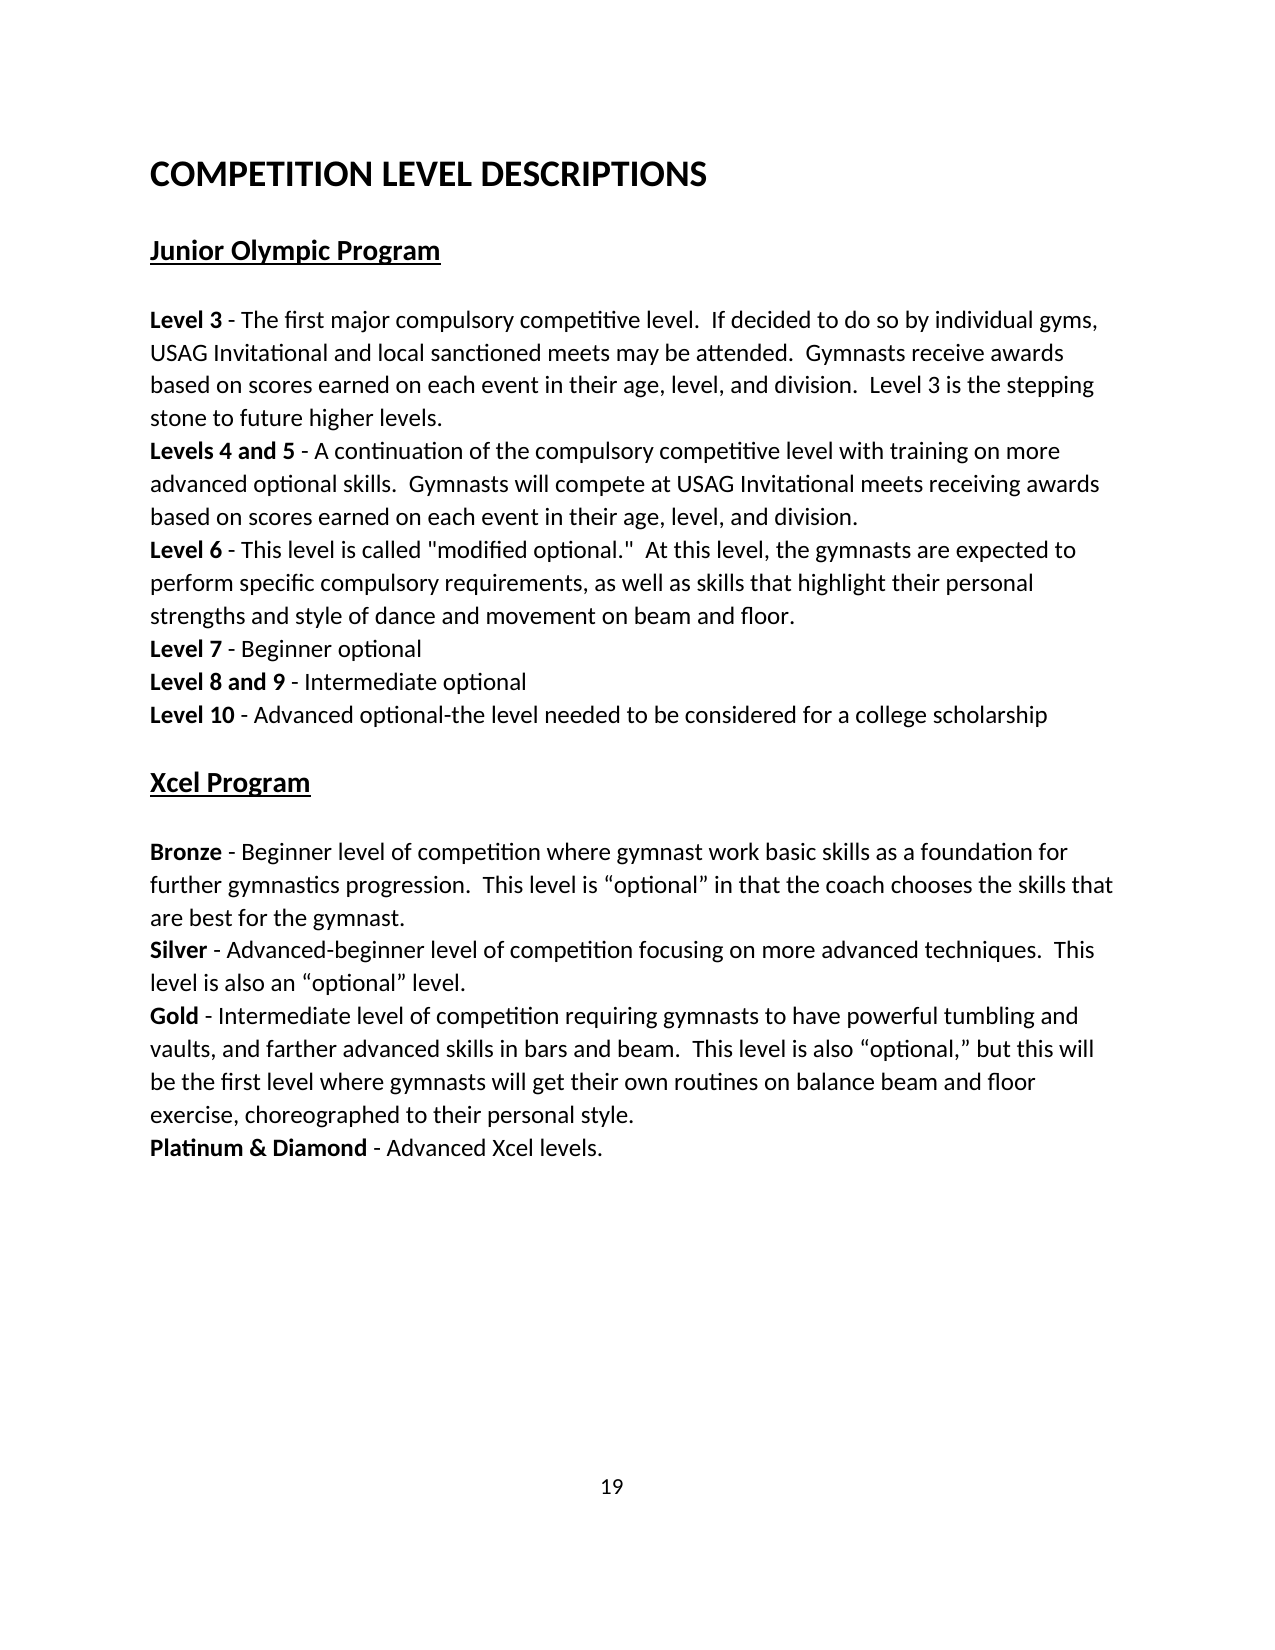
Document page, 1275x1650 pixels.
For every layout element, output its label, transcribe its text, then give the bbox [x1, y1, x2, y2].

text Level 8 and 9 - Intermediate optional [150, 666, 1125, 696]
text COMPETITION LEVEL DESCRIPTIONS [150, 150, 1125, 196]
text Bronze - Beginner level of competition where gymnast work basic skills as a foundation for further gymnastics progression. This level is “optional” in that the coach chooses the skills that are best for the gymnast. [150, 836, 1125, 932]
text Platinum & Diamond - Advanced Xcel levels. [150, 1132, 1125, 1163]
text Gold - Intermediate level of competition requiring gymnasts to have powerful tumbling and vaults, and farther advanced skills in bars and beam. This level is also “optional,” but this will be the first level where gymnasts will get their own routines on balance beam and floor exercise, choreographed to their personal style. [150, 1001, 1125, 1130]
text Level 7 - Beginner optional [150, 633, 1125, 663]
text Levels 4 and 5 - A continuation of the compulsory competitive level with training on more advanced optional skills. Gymnasts will compete at USAG Invitational meets receiving awards based on scores earned on each event in their age, level, and division. [150, 435, 1125, 532]
text Junior Olympic Program [150, 232, 1125, 268]
text Level 10 - Advanced optional-the level needed to be considered for a college scholarship [150, 699, 1125, 729]
text Level 3 - The first major compulsory competitive level. If decided to do so by individual gyms, USAG Invitational and local sanctioned meets may be attended. Gymnasts receive awards based on scores earned on each event in their age, level, and division. Level 3 is the stepping stone to future higher levels. [150, 304, 1125, 433]
text Xcel Program [150, 764, 1125, 800]
text Silver - Advanced-beginner level of competition focusing on more advanced techniques. This level is also an “optional” level. [150, 935, 1125, 998]
text Level 6 - This level is called "modified optional." At this level, the gymnasts are expected to perform specific compulsory requirements, as well as skills that highlight their personal strengths and style of dance and movement on beam and floor. [150, 534, 1125, 631]
